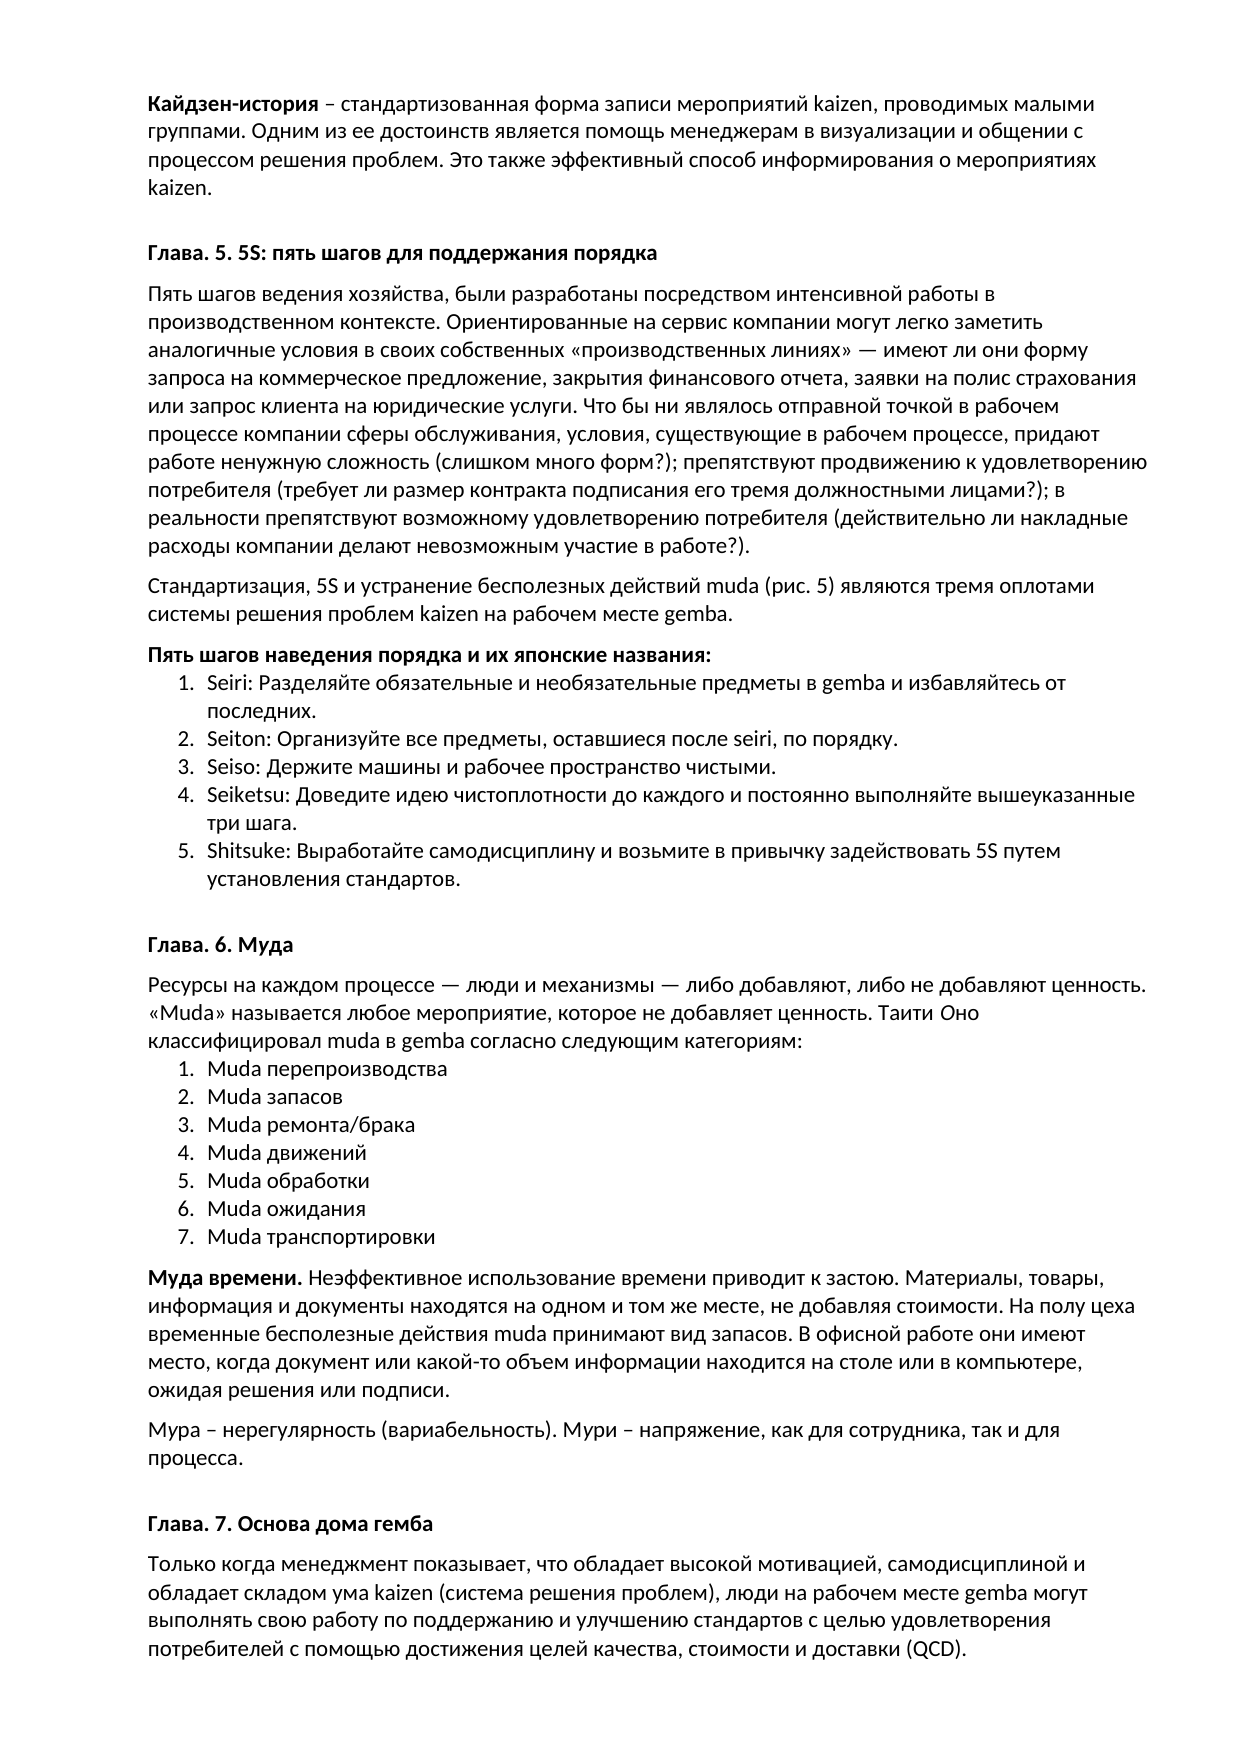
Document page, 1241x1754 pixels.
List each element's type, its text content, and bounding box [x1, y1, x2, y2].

list Shitsuke: Выработайте самодисциплину и возьмите в привычку задействовать 5S путем установления стандартов. [177, 836, 1152, 892]
text Стандартизация, 5S и устранение бесполезных действий muda (рис. 5) являются тремя оплотами системы решения проблем kaizen на рабочем месте gemba. [148, 571, 1152, 627]
text Мура – нерегулярность (вариабельность). Мури – напряжение, как для сотрудника, так и для процесса. [148, 1416, 1152, 1472]
list Muda транспортировки [177, 1222, 1152, 1250]
list Muda запасов [177, 1082, 1152, 1110]
text Ресурсы на каждом процессе — люди и механизмы — либо добавляют, либо не добавляют ценность. «Muda» называется любое мероприятие, которое не добавляет ценность. Таити Оно классифицировал muda в gemba согласно следующим категориям: [148, 970, 1152, 1054]
text Глава. 6. Муда [148, 930, 1152, 958]
list Seiton: Организуйте все предметы, оставшиеся после seiri, по порядку. [177, 724, 1152, 752]
text Только когда менеджмент показывает, что обладает высокой мотивацией, самодисциплиной и обладает складом ума kaizen (система решения проблем), люди на рабочем месте gemba могут выполнять свою работу по поддержанию и улучшению стандартов с целью удовлетворения потребителей с помощью достижения целей качества, стоимости и доставки (QCD). [148, 1549, 1152, 1662]
text Глава. 7. Основа дома гемба [148, 1509, 1152, 1537]
list Seiso: Держите машины и рабочее пространство чистыми. [177, 752, 1152, 780]
list Muda ожидания [177, 1194, 1152, 1222]
list Seiketsu: Доведите идею чистоплотности до каждого и постоянно выполняйте вышеуказанные три шага. [177, 780, 1152, 836]
list Seiri: Разделяйте обязательные и необязательные предметы в gemba и избавляйтесь от последних. [177, 668, 1152, 724]
list Muda перепроизводства [177, 1054, 1152, 1082]
text Кайдзен-история – стандартизованная форма записи мероприятий kaizen, проводимых малыми группами. Одним из ее достоинств является помощь менеджерам в визуализации и общении с процессом решения проблем. Это также эффективный способ информирования о мероприятиях kaizen. [148, 89, 1152, 201]
text Пять шагов ведения хозяйства, были разработаны посредством интенсивной работы в производственном контексте. Ориентированные на сервис компании могут легко заметить аналогичные условия в своих собственных «производственных линиях» — имеют ли они форму запроса на коммерческое предложение, закрытия финансового отчета, заявки на полис страхования или запрос клиента на юридические услуги. Что бы ни являлось отправной точкой в рабочем процессе компании сферы обслуживания, условия, существующие в рабочем процессе, придают работе ненужную сложность (слишком много форм?); препятствуют продвижению к удовлетворению потребителя (требует ли размер контракта подписания его тремя должностными лицами?); в реальности препятствуют возможному удовлетворению потребителя (действительно ли накладные расходы компании делают невозможным участие в работе?). [148, 279, 1152, 559]
list Muda движений [177, 1138, 1152, 1166]
text Пять шагов наведения порядка и их японские названия: [148, 640, 1152, 668]
text Муда времени. Неэффективное использование времени приводит к застою. Материалы, товары, информация и документы находятся на одном и том же месте, не добавляя стоимости. На полу цеха временные бесполезные действия muda принимают вид запасов. В офисной работе они имеют место, когда документ или какой-то объем информации находится на столе или в компьютере, ожидая решения или подписи. [148, 1263, 1152, 1403]
list Muda ремонта/брака [177, 1110, 1152, 1138]
list Muda обработки [177, 1166, 1152, 1194]
text Глава. 5. 5S: пять шагов для поддержания порядка [148, 238, 1152, 266]
